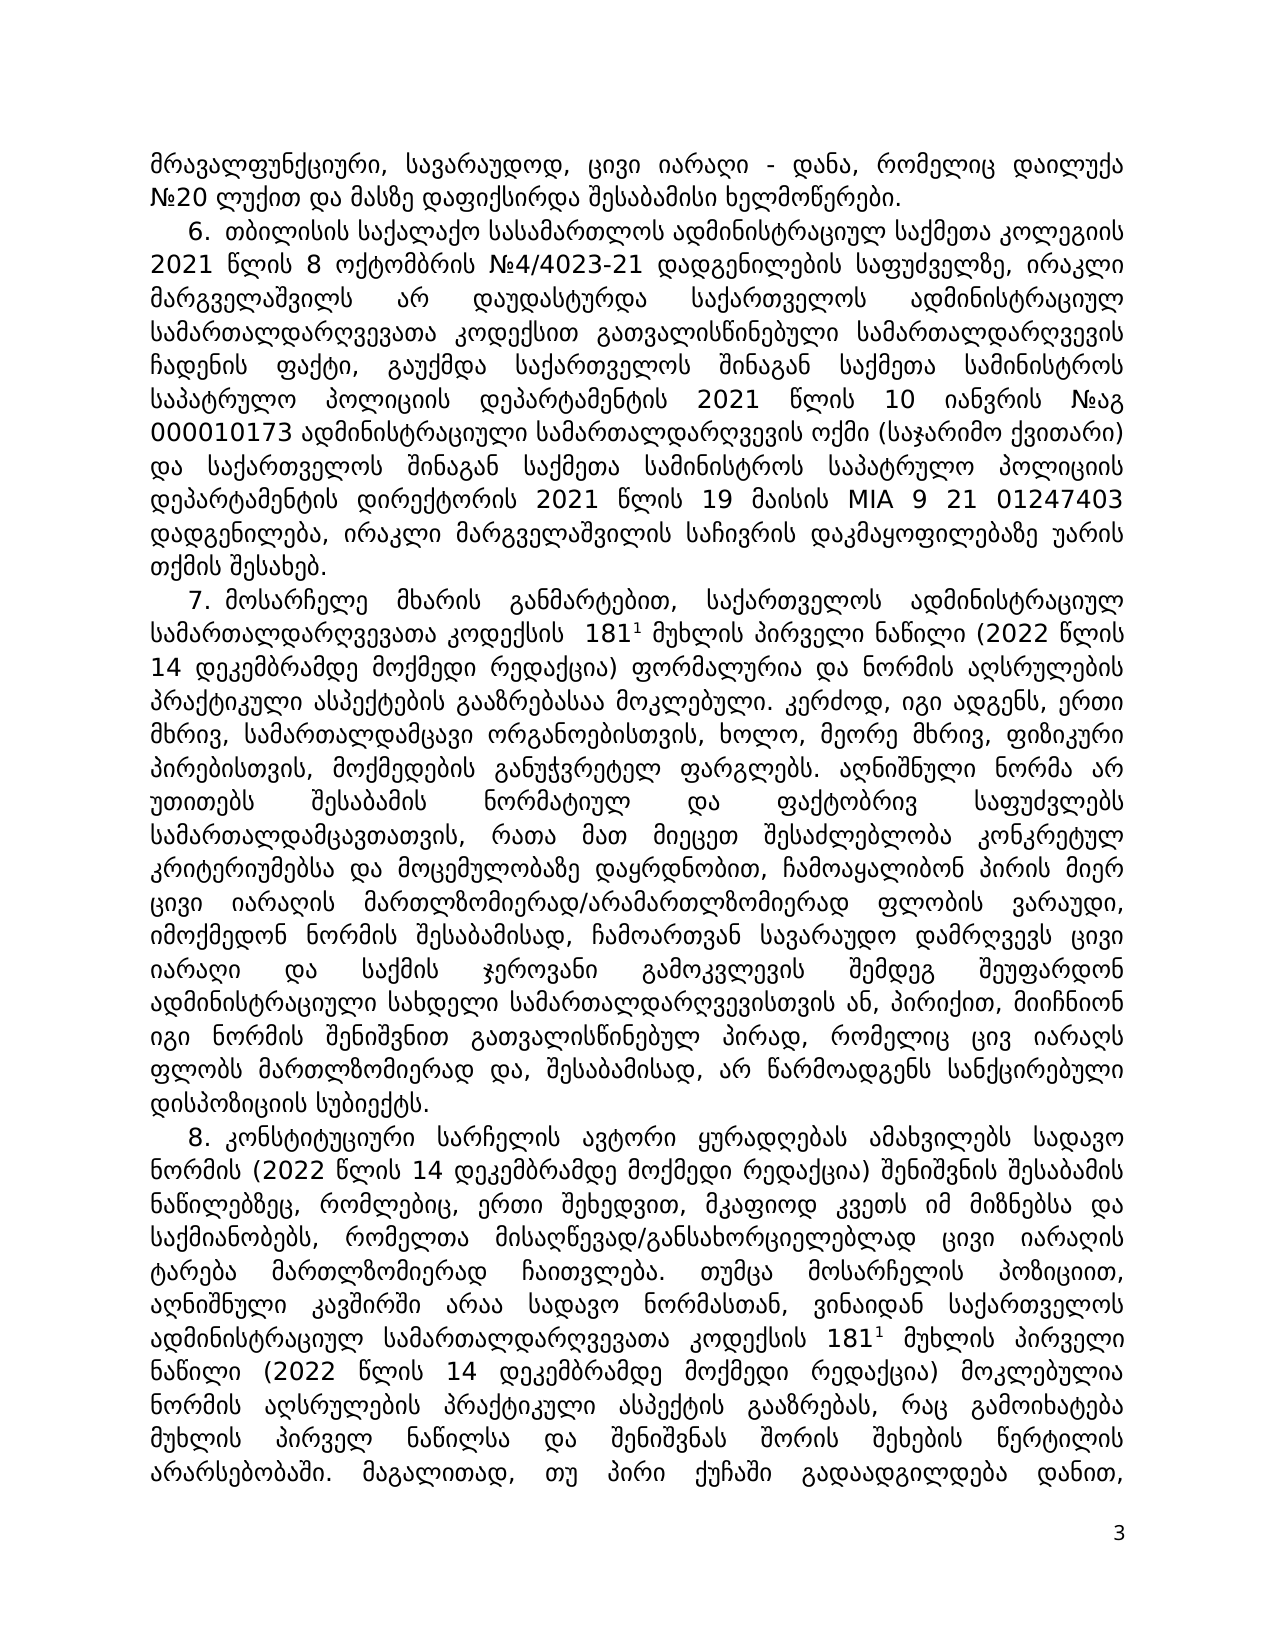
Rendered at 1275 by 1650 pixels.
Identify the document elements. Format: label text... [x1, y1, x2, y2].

list თბილისის საქალაქო სასამართლოს ადმინისტრაციულ საქმეთა კოლეგიის 2021 წლის 8 ოქტომბრის №4/4023-21 დადგენილების საფუძველზე, ირაკლი მარგველაშვილს არ დაუდასტურდა საქართველოს ადმინისტრაციულ სამართალდარღვევათა კოდექსით გათვალისწინებული სამართალდარღვევის ჩადენის ფაქტი, გაუქმდა საქართველოს შინაგან საქმეთა სამინისტროს საპატრულო პოლიციის დეპარტამენტის 2021 წლის 10 იანვრის №აგ 000010173 ადმინისტრაციული სამართალდარღვევის ოქმი (საჯარიმო ქვითარი) და საქართველოს შინაგან საქმეთა სამინისტროს საპატრულო პოლიციის დეპარტამენტის დირექტორის 2021 წლის 19 მაისის MIA 9 21 01247403 დადგენილება, ირაკლი მარგველაშვილის საჩივრის დაკმაყოფილებაზე უარის თქმის შესახებ. [150, 217, 1125, 582]
list მოსარჩელე მხარის განმარტებით, საქართველოს ადმინისტრაციულ სამართალდარღვევათა კოდექსის 1811 მუხლის პირველი ნაწილი (2022 წლის 14 დეკემბრამდე მოქმედი რედაქცია) ფორმალურია და ნორმის აღსრულების პრაქტიკული ასპექტების გააზრებასაა მოკლებული. კერძოდ, იგი ადგენს, ერთი მხრივ, სამართალდამცავი ორგანოებისთვის, ხოლო, მეორე მხრივ, ფიზიკური პირებისთვის, მოქმედების განუჭვრეტელ ფარგლებს. აღნიშნული ნორმა არ უთითებს შესაბამის ნორმატიულ და ფაქტობრივ საფუძვლებს სამართალდამცავთათვის, რათა მათ მიეცეთ შესაძლებლობა კონკრეტულ კრიტერიუმებსა და მოცემულობაზე დაყრდნობით, ჩამოაყალიბონ პირის მიერ ცივი იარაღის მართლზომიერად/არამართლზომიერად ფლობის ვარაუდი, იმოქმედონ ნორმის შესაბამისად, ჩამოართვან სავარაუდო დამრღვევს ცივი იარაღი და საქმის ჯეროვანი გამოკვლევის შემდეგ შეუფარდონ ადმინისტრაციული სახდელი სამართალდარღვევისთვის ან, პირიქით, მიიჩნიონ იგი ნორმის შენიშვნით გათვალისწინებულ პირად, რომელიც ცივ იარაღს ფლობს მართლზომიერად და, შესაბამისად, არ წარმოადგენს სანქცირებული დისპოზიციის სუბიექტს. [150, 586, 1125, 1118]
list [150, 150, 1125, 213]
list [150, 1123, 1125, 1487]
